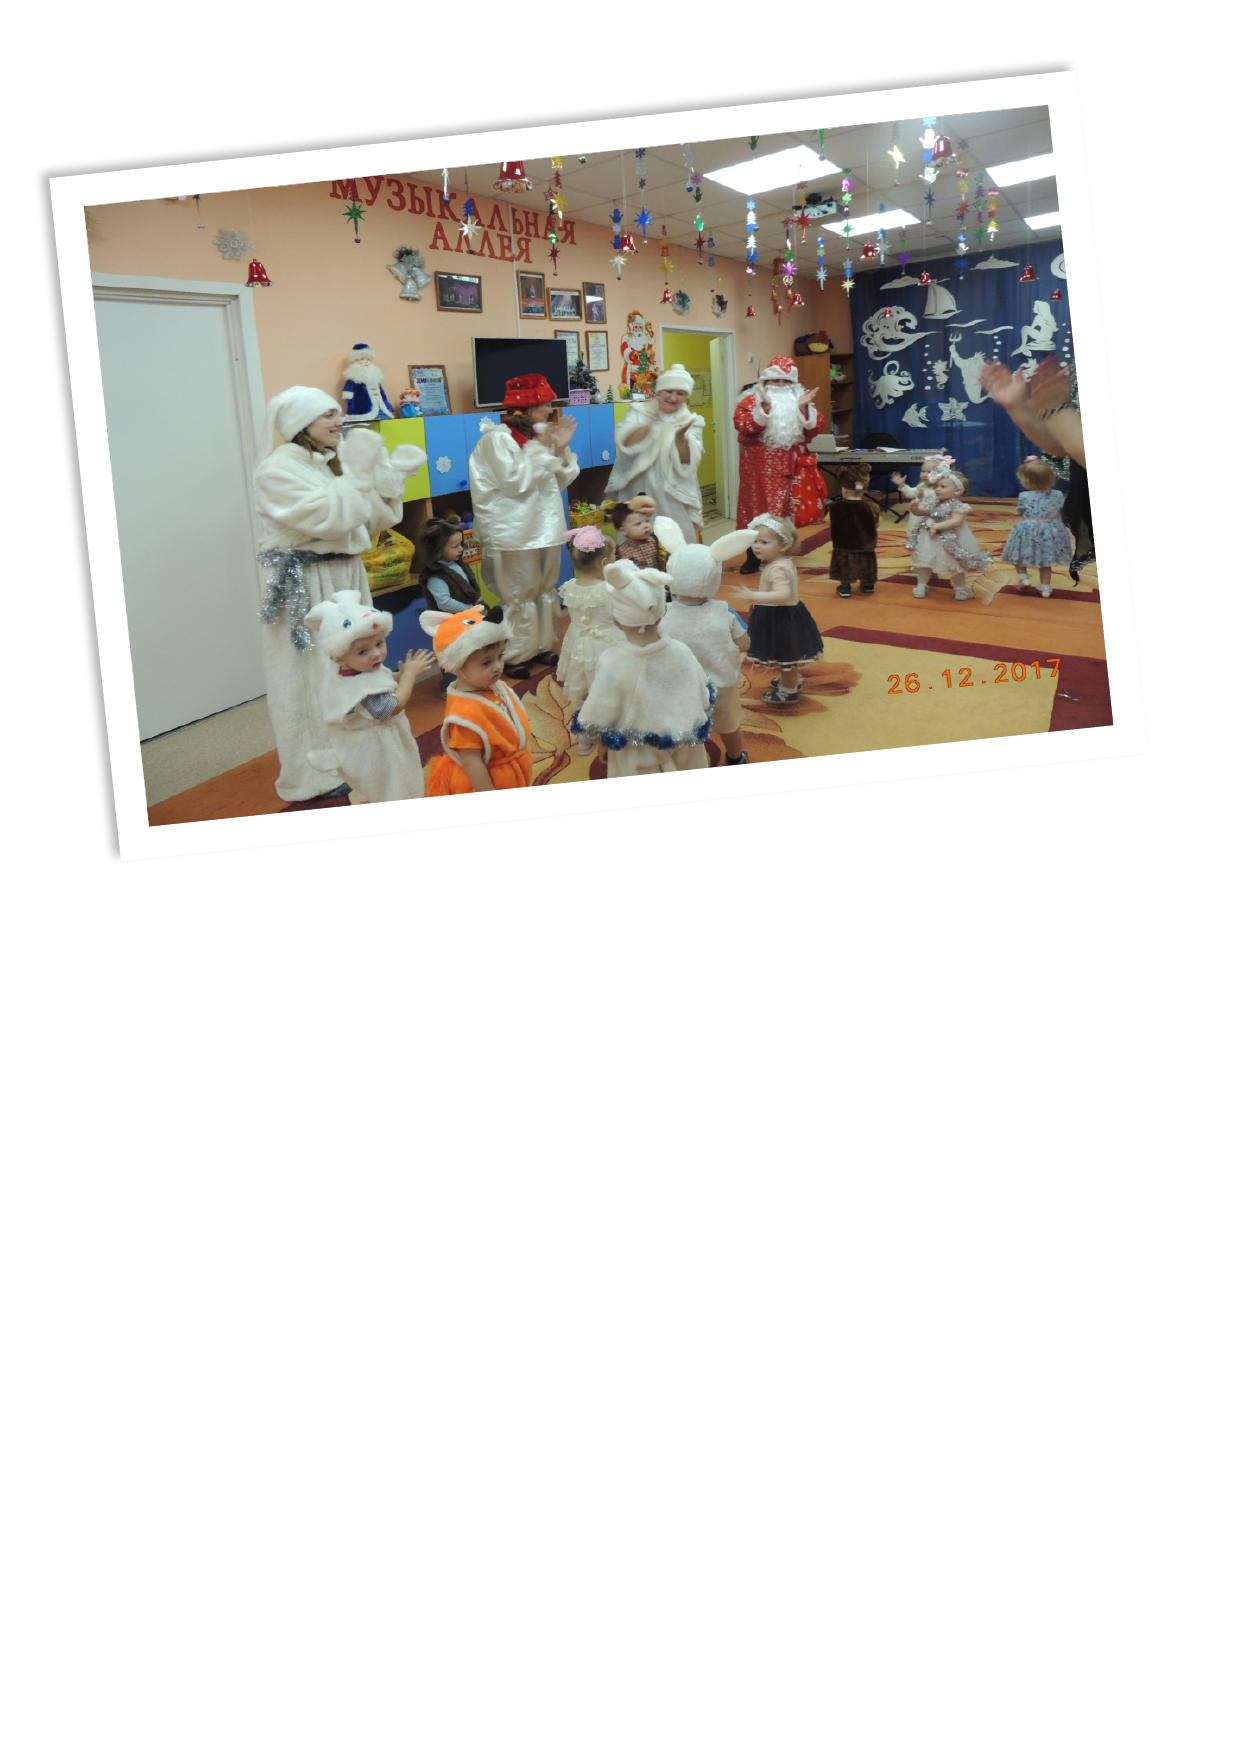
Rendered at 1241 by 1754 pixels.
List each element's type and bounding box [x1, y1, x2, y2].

picture [85, 105, 1113, 826]
